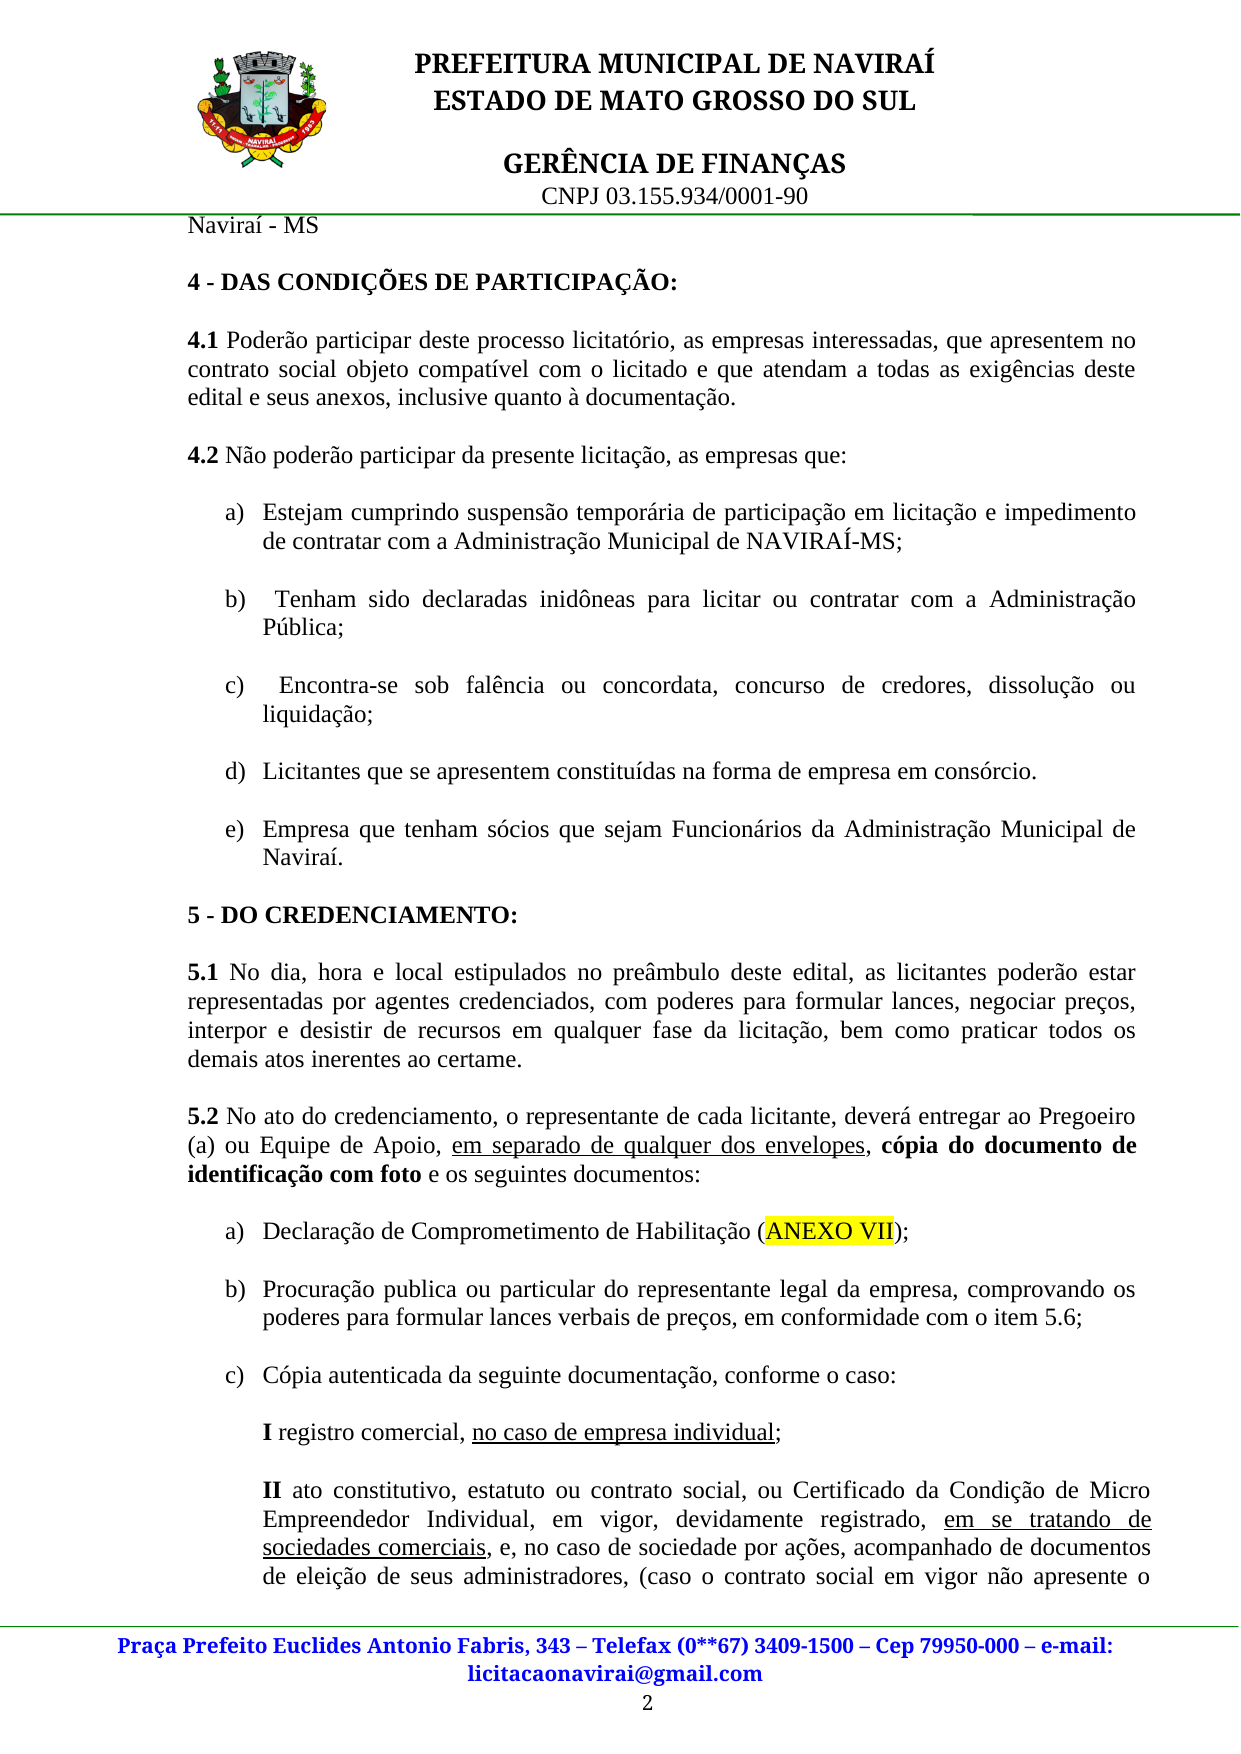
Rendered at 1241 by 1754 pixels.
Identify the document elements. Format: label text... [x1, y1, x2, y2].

text 5.1 No dia, hora e local estipulados no preâmbulo deste edital, as licitantes poderão estar representadas por agentes credenciados, com poderes para formular lances, negociar preços, interpor e desistir de recursos em qualquer fase da licitação, bem como praticar todos os demais atos inerentes ao certame. [187, 957, 1137, 1072]
text 4 - DAS CONDIÇÕES DE PARTICIPAÇÃO: [187, 267, 1137, 296]
list Estejam cumprindo suspensão temporária de participação em licitação e impedimento de contratar com a Administração Municipal de NAVIRAÍ-MS; [225, 497, 1137, 555]
text 5.2 No ato do credenciamento, o representante de cada licitante, deverá entregar ao Pregoeiro (a) ou Equipe de Apoio, em separado de qualquer dos envelopes, cópia do documento de identificação com foto e os seguintes documentos: [187, 1101, 1137, 1187]
list Encontra-se sob falência ou concordata, concurso de credores, dissolução ou liquidação; [225, 670, 1137, 727]
text 4.2 Não poderão participar da presente licitação, as empresas que: [187, 440, 1137, 469]
list Tenham sido declaradas inidôneas para licitar ou contratar com a Administração Pública; [225, 584, 1137, 641]
list Empresa que tenham sócios que sejam Funcionários da Administração Municipal de Naviraí. [225, 814, 1137, 871]
text 5 - DO CREDENCIAMENTO: [187, 900, 1137, 929]
list Declaração de Comprometimento de Habilitação (ANEXO VII); [894, 1216, 1137, 1245]
picture [197, 51, 327, 168]
text I registro comercial, no caso de empresa individual; [262, 1417, 1137, 1446]
list Cópia autenticada da seguinte documentação, conforme o caso: [225, 1360, 1137, 1389]
list Declaração de Comprometimento de Habilitação (ANEXO VII); [225, 1216, 765, 1245]
list Procuração publica ou particular do representante legal da empresa, comprovando os poderes para formular lances verbais de preços, em conformidade com o item 5.6; [225, 1274, 1137, 1331]
text 4.1 Poderão participar deste processo licitatório, as empresas interessadas, que apresentem no contrato social objeto compatível com o licitado e que atendam a todas as exigências deste edital e seus anexos, inclusive quanto à documentação. [187, 325, 1137, 411]
list Licitantes que se apresentem constituídas na forma de empresa em consórcio. [225, 756, 1137, 785]
text Naviraí - MS [187, 210, 1137, 239]
